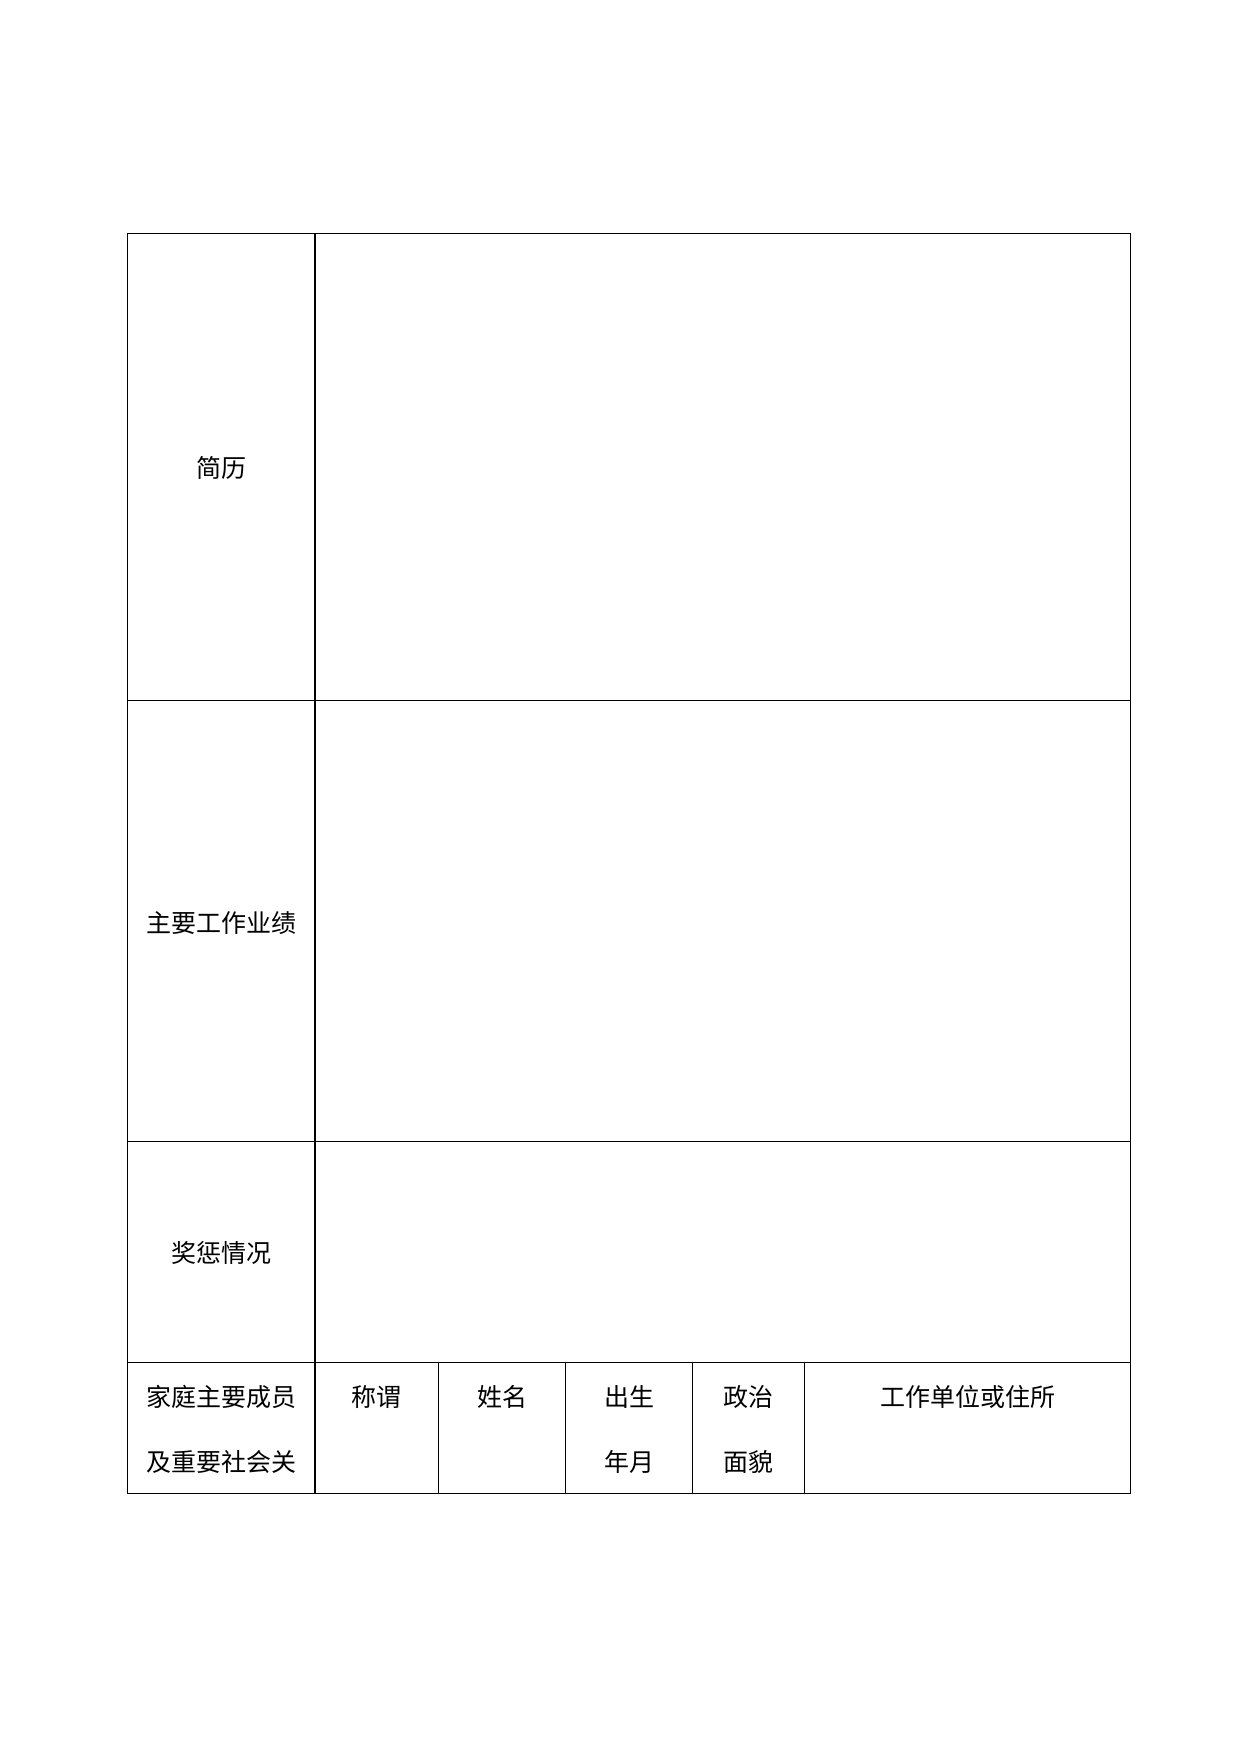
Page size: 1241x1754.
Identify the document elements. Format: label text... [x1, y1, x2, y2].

table_cell 政治 面貌 [693, 1363, 804, 1493]
table_cell [316, 234, 1130, 700]
table_cell 奖惩情况 [128, 1142, 314, 1362]
table_cell [316, 701, 1130, 1141]
table_cell 出生 年月 [566, 1363, 692, 1493]
table_cell 称谓 [316, 1363, 438, 1493]
table_cell 家庭主要成员及重要社会关系情况 [128, 1363, 314, 1493]
table_cell 工作单位或住所 [805, 1363, 1130, 1493]
table_cell [316, 1142, 1130, 1362]
table_cell 主要工作业绩 [128, 701, 314, 1141]
table_cell 姓名 [439, 1363, 565, 1493]
table_cell 简历 [128, 234, 314, 700]
